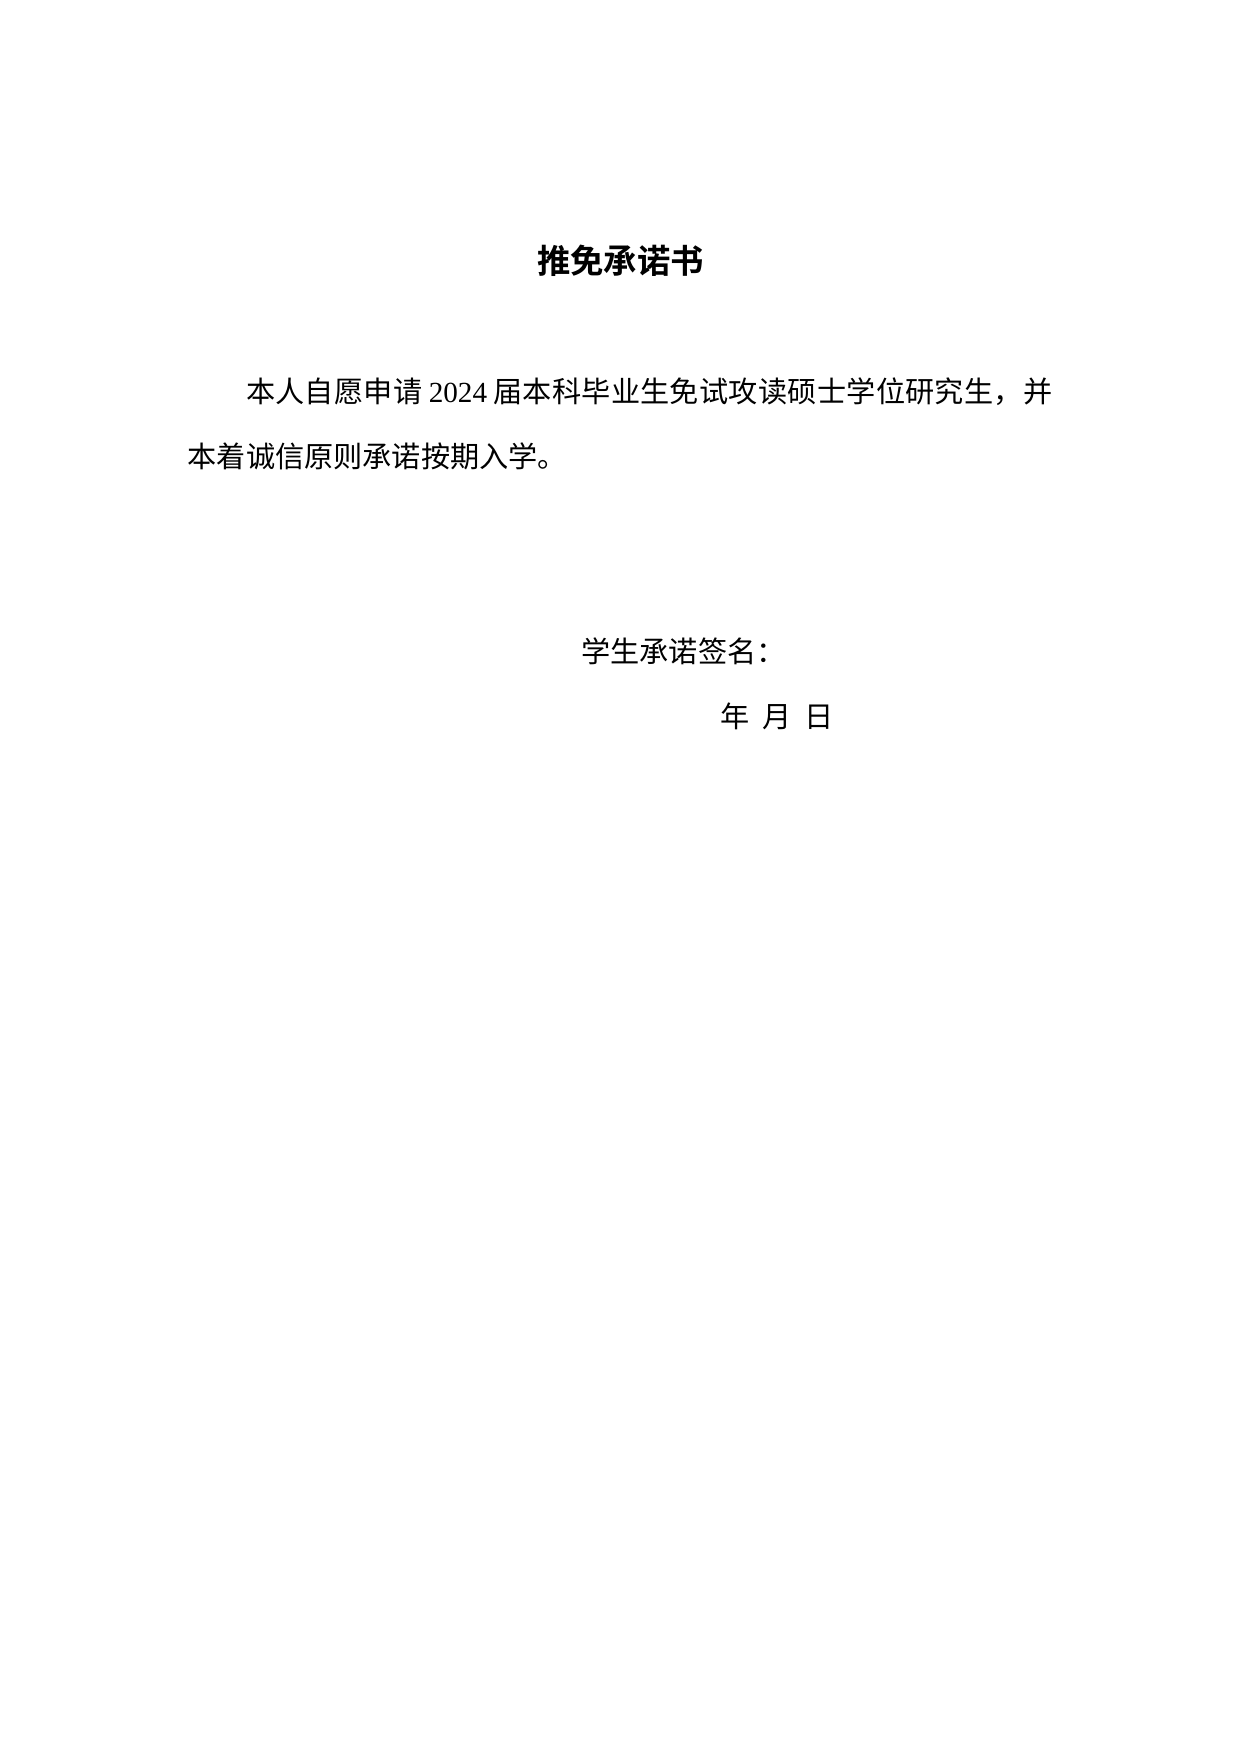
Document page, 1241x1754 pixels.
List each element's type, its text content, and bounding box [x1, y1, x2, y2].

text 学生承诺签名： [187, 617, 1053, 682]
text 本人自愿申请2024届本科毕业生免试攻读硕士学位研究生，并本着诚信原则承诺按期入学。 [187, 357, 1053, 487]
text 年 月 日 [187, 682, 1053, 747]
text 推免承诺书 [187, 227, 1053, 292]
